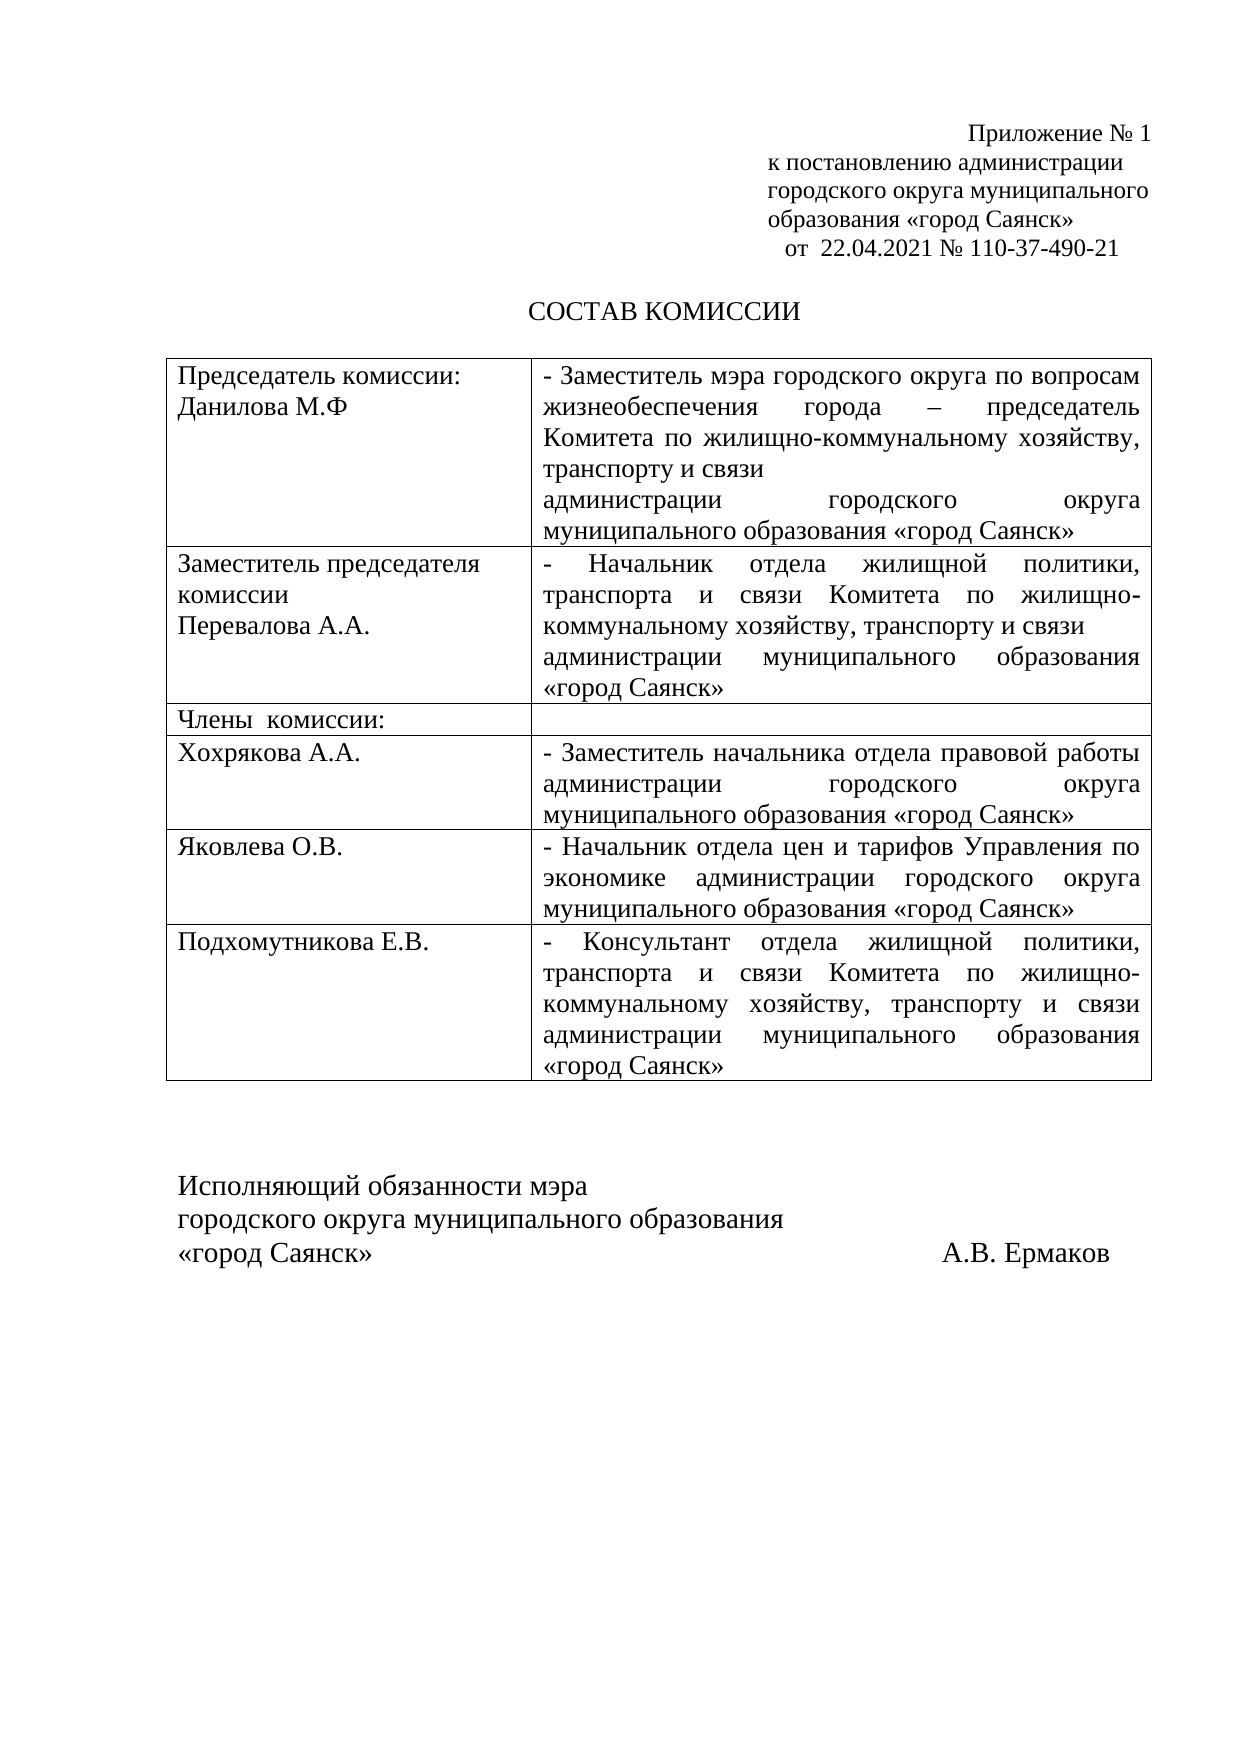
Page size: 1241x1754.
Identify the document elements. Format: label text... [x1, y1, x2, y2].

text от 22.04.2021 № 110-37-490-21 [177, 233, 1152, 262]
text СОСТАВ КОМИССИИ [177, 295, 1152, 327]
text Исполняющий обязанности мэра [177, 1168, 1152, 1201]
table_cell - Начальник отдела цен и тарифов Управления по экономике администрации городского округа муниципального образования «город Саянск» [532, 830, 1151, 923]
title к постановлению администрации [177, 147, 1152, 176]
table_header Председатель комиссии: Данилова М.Ф [167, 359, 531, 546]
title городского округа муниципального [177, 176, 1152, 204]
table_cell Хохрякова А.А. [167, 736, 531, 829]
table_cell - Заместитель начальника отдела правовой работы администрации городского округа муниципального образования «город Саянск» [532, 736, 1151, 829]
text городского округа муниципального образования [177, 1201, 1152, 1235]
title Приложение № 1 [177, 118, 1152, 147]
table_cell Заместитель председателя комиссии Перевалова А.А. [167, 547, 531, 702]
table_cell - Начальник отдела жилищной политики, транспорта и связи Комитета по жилищно-коммунальному хозяйству, транспорту и связи администрации муниципального образования «город Саянск» [532, 547, 1151, 702]
text «город Саянск» А.В. Ермаков [177, 1235, 1152, 1268]
table_cell Члены комиссии: [167, 704, 531, 734]
table_cell [532, 704, 1151, 734]
table_header - Заместитель мэра городского округа по вопросам жизнеобеспечения города – председатель Комитета по жилищно-коммунальному хозяйству, транспорту и связи администрации городского округа муниципального образования «город Саянск» [532, 359, 1151, 546]
table_cell - Консультант отдела жилищной политики, транспорта и связи Комитета по жилищно-коммунальному хозяйству, транспорту и связи администрации муниципального образования «город Саянск» [532, 925, 1151, 1080]
table_cell Яковлева О.В. [167, 830, 531, 923]
table_cell Подхомутникова Е.В. [167, 925, 531, 1080]
title образования «город Саянск» [177, 204, 1152, 233]
